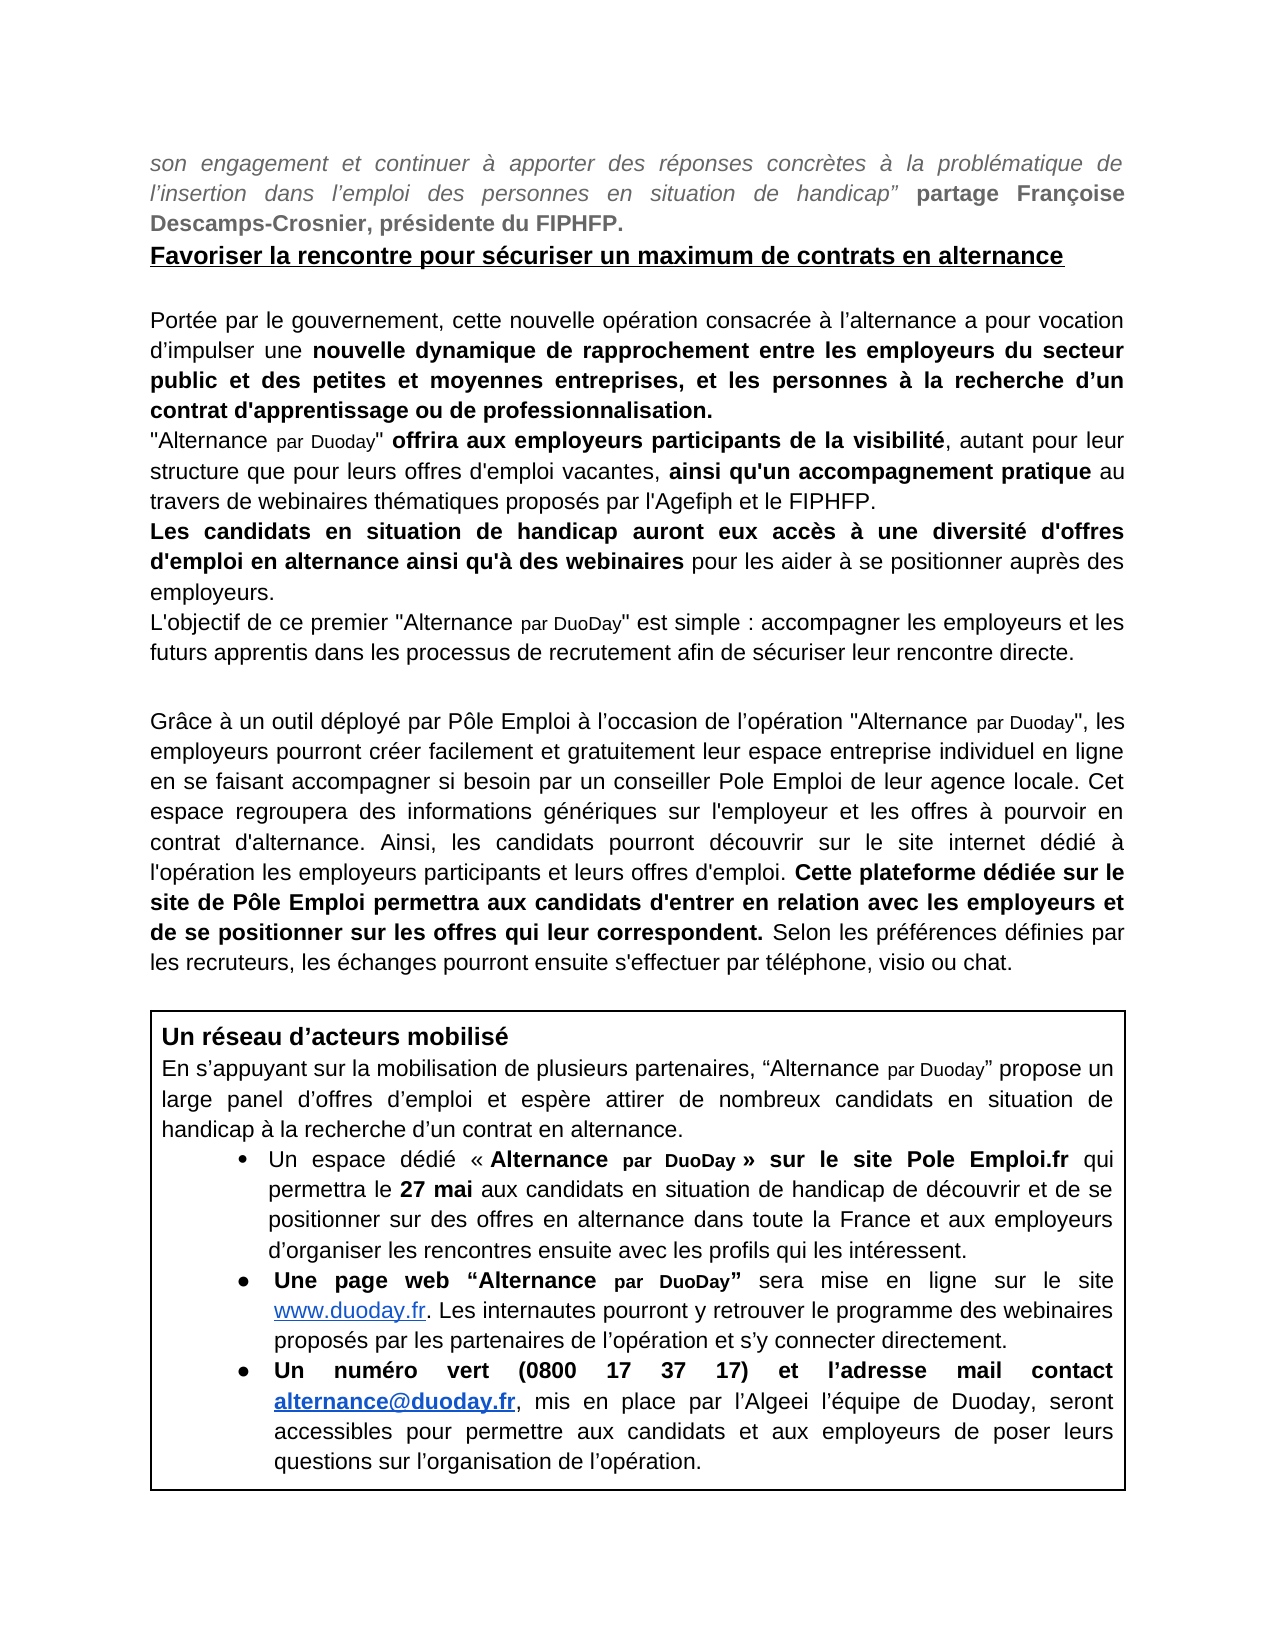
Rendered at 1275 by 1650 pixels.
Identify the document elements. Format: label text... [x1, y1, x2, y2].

text Favoriser la rencontre pour sécuriser un maximum de contrats en alternance [150, 241, 1125, 269]
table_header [152, 1012, 1124, 1489]
text L'objectif de ce premier "Alternance par DuoDay" est simple : accompagner les employeurs et les futurs apprentis dans les processus de recrutement afin de sécuriser leur rencontre directe. [150, 609, 1125, 665]
text Grâce à un outil déployé par Pôle Emploi à l’occasion de l’opération "Alternance par Duoday", les employeurs pourront créer facilement et gratuitement leur espace entreprise individuel en ligne en se faisant accompagner si besoin par un conseiller Pole Emploi de leur agence locale. Cet espace regroupera des informations génériques sur l'employeur et les offres à pourvoir en contrat d'alternance. Ainsi, les candidats pourront découvrir sur le site internet dédié à l'opération les employeurs participants et leurs offres d'emploi. Cette plateforme dédiée sur le site de Pôle Emploi permettra aux candidats d'entrer en relation avec les employeurs et de se positionner sur les offres qui leur correspondent. Selon les préférences définies par les recruteurs, les échanges pourront ensuite s'effectuer par téléphone, visio ou chat. [150, 708, 1125, 976]
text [150, 150, 1125, 237]
text Les candidats en situation de handicap auront eux accès à une diversité d'offres d'emploi en alternance ainsi qu'à des webinaires pour les aider à se positionner auprès des employeurs. [150, 518, 1125, 605]
text Portée par le gouvernement, cette nouvelle opération consacrée à l’alternance a pour vocation d’impulser une nouvelle dynamique de rapprochement entre les employeurs du secteur public et des petites et moyennes entreprises, et les personnes à la recherche d’un contrat d'apprentissage ou de professionnalisation. [150, 307, 1125, 424]
text "Alternance par Duoday" offrira aux employeurs participants de la visibilité, autant pour leur structure que pour leurs offres d'emploi vacantes, ainsi qu'un accompagnement pratique au travers de webinaires thématiques proposés par l'Agefiph et le FIPHFP. [150, 427, 1125, 514]
